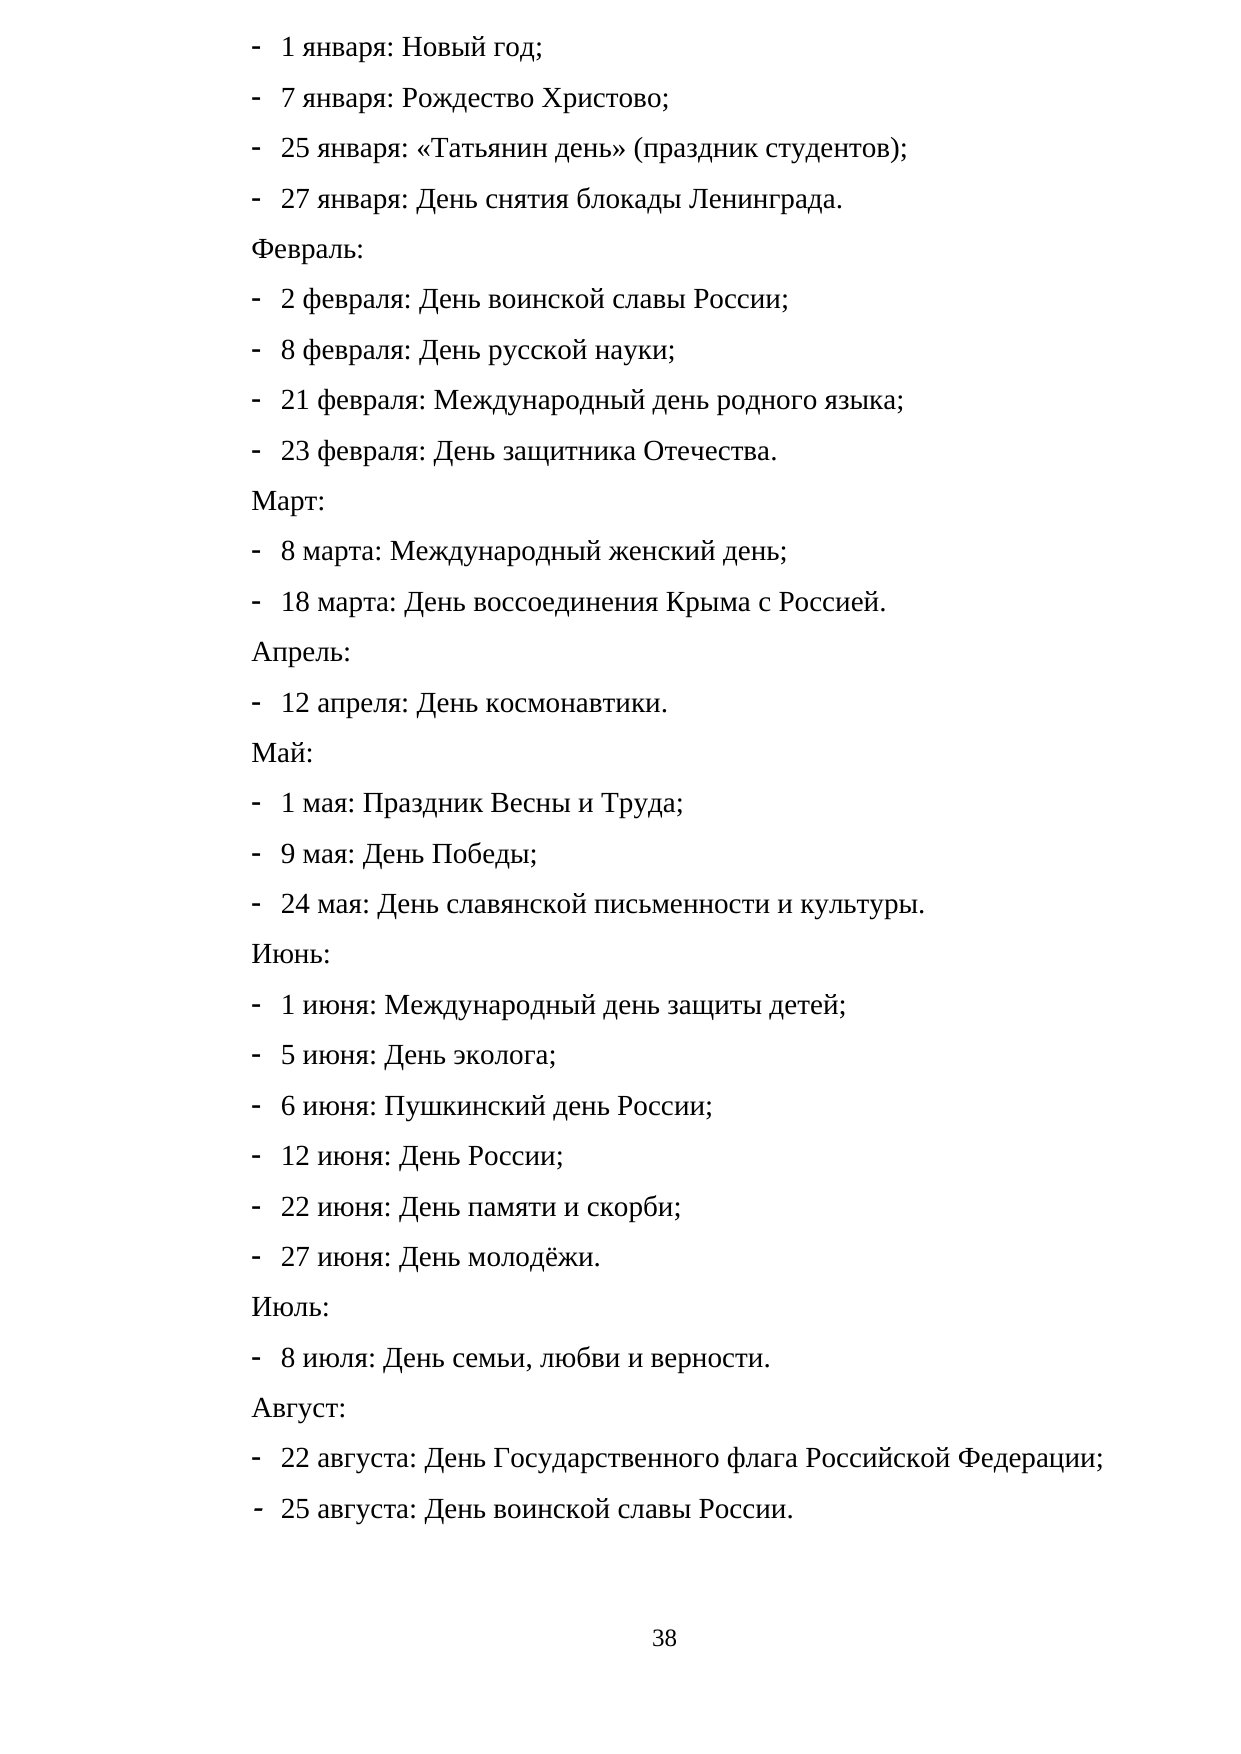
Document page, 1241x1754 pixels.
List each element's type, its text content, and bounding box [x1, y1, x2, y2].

list 9 мая: День Победы; [177, 836, 1152, 869]
list 1 января: Новый год; [177, 29, 1152, 63]
list 5 июня: День эколога; [177, 1037, 1152, 1071]
list 8 февраля: День русской науки; [177, 332, 1152, 366]
list 25 августа: День воинской славы России. [177, 1491, 1152, 1524]
list 7 января: Рождество Христово; [177, 80, 1152, 114]
text Май: [177, 735, 1152, 769]
list 24 мая: День славянской письменности и культуры. [177, 886, 1152, 920]
list 1 мая: Праздник Весны и Труда; [177, 785, 1152, 819]
list 22 августа: День Государственного флага Российской Федерации; [177, 1441, 1152, 1474]
text Март: [177, 483, 1152, 517]
list 2 февраля: День воинской славы России; [177, 282, 1152, 315]
text Июль: [177, 1289, 1152, 1323]
list 8 июля: День семьи, любви и верности. [177, 1340, 1152, 1373]
list 12 апреля: День космонавтики. [177, 685, 1152, 718]
list 12 июня: День России; [177, 1138, 1152, 1172]
list 1 июня: Международный день защиты детей; [177, 987, 1152, 1021]
list 27 января: День снятия блокады Ленинграда. [177, 181, 1152, 214]
list 21 февраля: Международный день родного языка; [177, 382, 1152, 416]
text Апрель: [177, 634, 1152, 668]
list 18 марта: День воссоединения Крыма с Россией. [177, 584, 1152, 618]
list 25 января: «Татьянин день» (праздник студентов); [177, 130, 1152, 164]
text Август: [177, 1390, 1152, 1424]
list 22 июня: День памяти и скорби; [177, 1189, 1152, 1222]
list 8 марта: Международный женский день; [177, 533, 1152, 567]
list 6 июня: Пушкинский день России; [177, 1088, 1152, 1121]
text Февраль: [177, 231, 1152, 265]
text Июнь: [177, 937, 1152, 970]
list 23 февраля: День защитника Отечества. [177, 433, 1152, 466]
list 27 июня: День молодёжи. [177, 1239, 1152, 1273]
